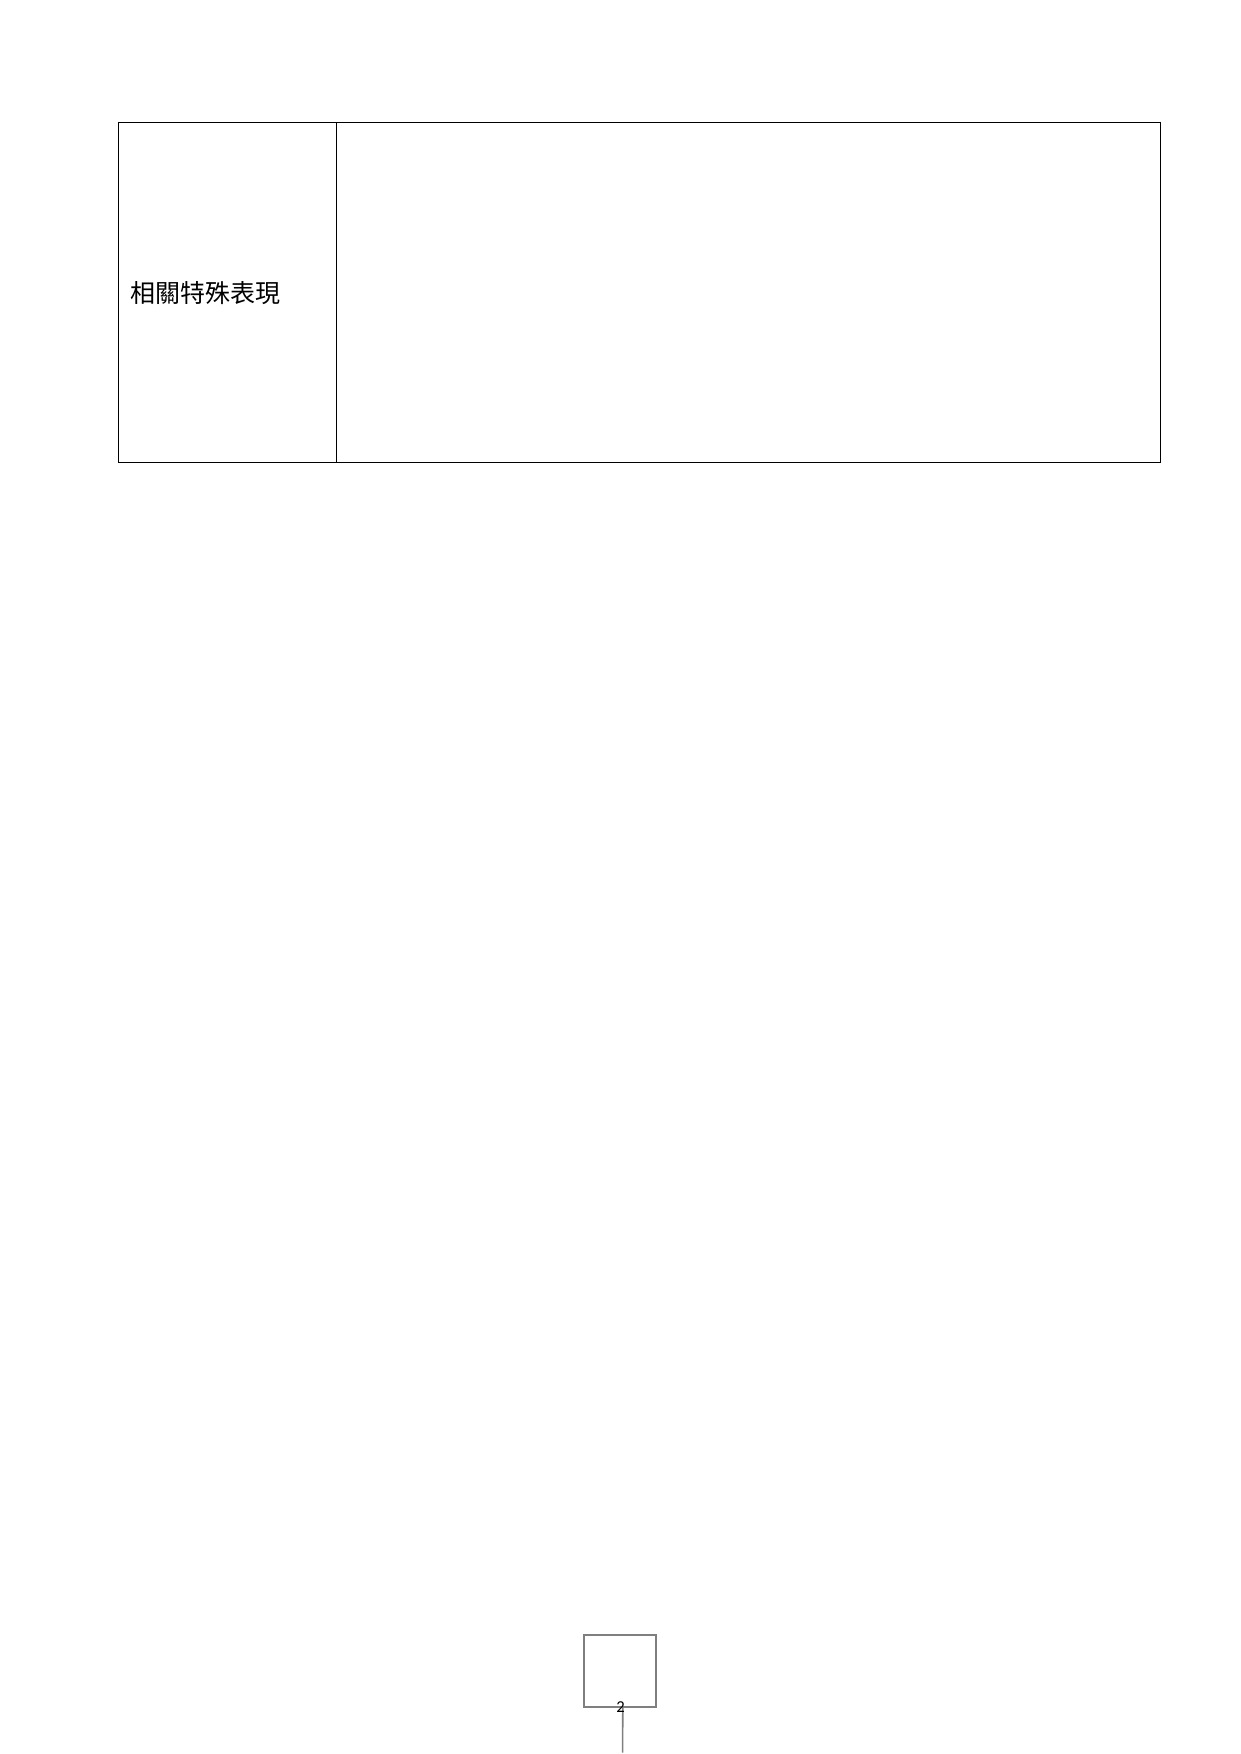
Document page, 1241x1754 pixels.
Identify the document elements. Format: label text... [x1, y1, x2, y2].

table_cell 相關特殊表現 [119, 123, 336, 462]
table_cell [337, 123, 1160, 462]
